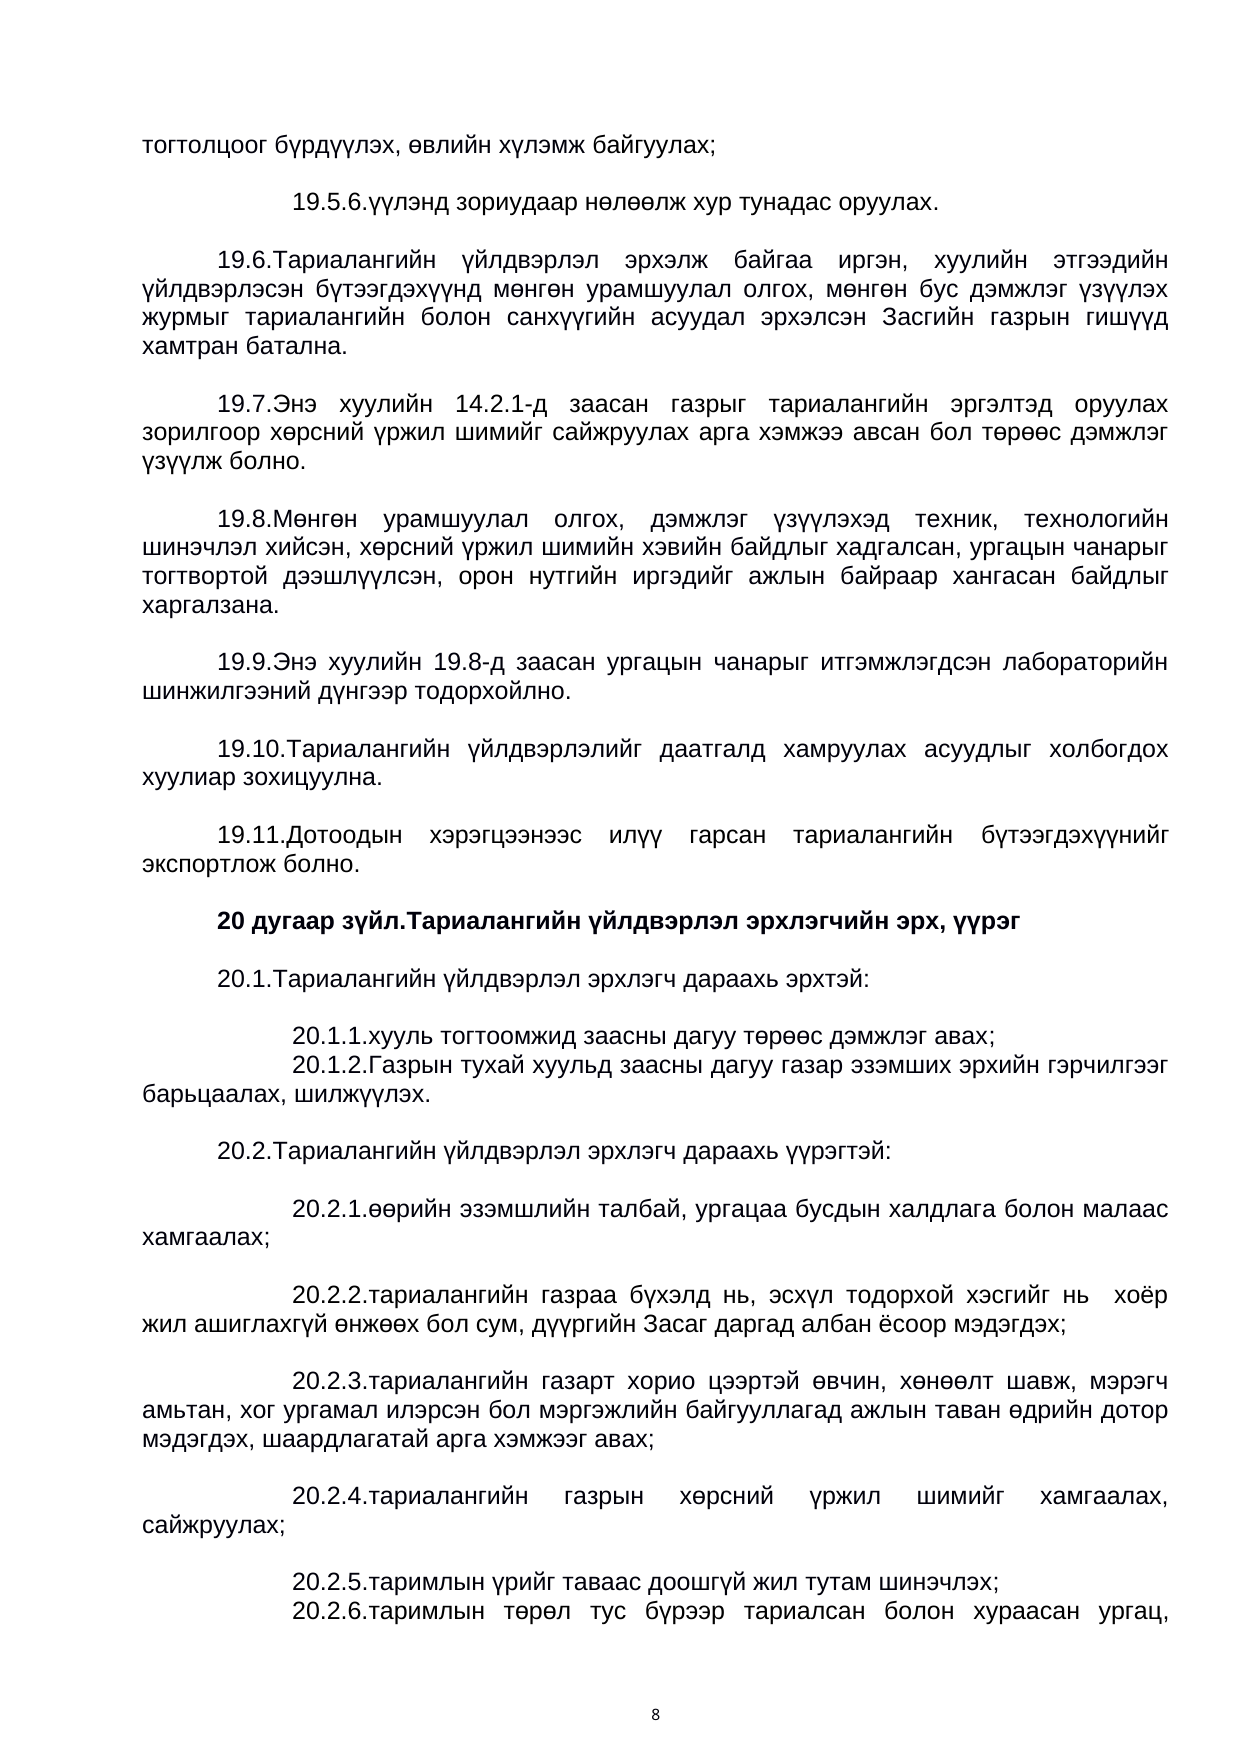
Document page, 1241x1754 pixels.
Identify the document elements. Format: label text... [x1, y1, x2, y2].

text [142, 1596, 1169, 1625]
text 19.7.Энэ хуулийн 14.2.1-д заасан газрыг тариалангийн эргэлтэд оруулах зорилгоор хөрсний үржил шимийг сайжруулах арга хэмжээ авсан бол төрөөс дэмжлэг үзүүлж болно. [142, 389, 1169, 475]
text 20.2.1.өөрийн эзэмшлийн талбай, ургацаа бусдын халдлага болон малаас хамгаалах; [142, 1194, 1169, 1251]
text 19.10.Тариалангийн үйлдвэрлэлийг даатгалд хамруулах асуудлыг холбогдох хуулиар зохицуулна. [142, 734, 1169, 791]
text 19.9.Энэ хуулийн 19.8-д заасан ургацын чанарыг итгэмжлэгдсэн лабораторийн шинжилгээний дүнгээр тодорхойлно. [142, 647, 1169, 705]
text 20.2.5.таримлын үрийг таваас доошгүй жил тутам шинэчлэх; [142, 1567, 1169, 1596]
text 19.11.Дотоодын хэрэгцээнээс илүү гарсан тариалангийн бүтээгдэхүүнийг экспортлож болно. [142, 820, 1169, 877]
text 19.8.Мөнгөн урамшуулал олгох, дэмжлэг үзүүлэхэд техник, технологийн шинэчлэл хийсэн, хөрсний үржил шимийн хэвийн байдлыг хадгалсан, ургацын чанарыг тогтвортой дээшлүүлсэн, орон нутгийн иргэдийг ажлын байраар хангасан байдлыг харгалзана. [142, 504, 1169, 619]
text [142, 130, 1169, 159]
text 20.2.3.тариалангийн газарт хорио цээртэй өвчин, хөнөөлт шавж, мэрэгч амьтан, хог ургамал илэрсэн бол мэргэжлийн байгууллагад ажлын таван өдрийн дотор мэдэгдэх, шаардлагатай арга хэмжээг авах; [142, 1366, 1169, 1452]
text 20.1.Тариалангийн үйлдвэрлэл эрхлэгч дараахь эрхтэй: [142, 964, 1169, 992]
text 20.2.2.тариалангийн газраа бүхэлд нь, эсхүл тодорхой хэсгийг нь хоёр жил ашиглахгүй өнжөөх бол сум, дүүргийн Засаг даргад албан ёсоор мэдэгдэх; [142, 1280, 1169, 1337]
text 20.2.Тариалангийн үйлдвэрлэл эрхлэгч дараахь үүрэгтэй: [142, 1136, 1169, 1165]
text 20.2.4.тариалангийн газрын хөрсний үржил шимийг хамгаалах, сайжруулах; [142, 1481, 1169, 1539]
text 19.6.Тариалангийн үйлдвэрлэл эрхэлж байгаа иргэн, хуулийн этгээдийн үйлдвэрлэсэн бүтээгдэхүүнд мөнгөн урамшуулал олгох, мөнгөн бус дэмжлэг үзүүлэх журмыг тариалангийн болон санхүүгийн асуудал эрхэлсэн Засгийн газрын гишүүд хамтран батална. [142, 245, 1169, 360]
text 20 дугаар зүйл.Тариалангийн үйлдвэрлэл эрхлэгчийн эрх, үүрэг [142, 906, 1169, 935]
text 20.1.1.хууль тогтоомжид заасны дагуу төрөөс дэмжлэг авах; [142, 1021, 1169, 1050]
text 19.5.6.үүлэнд зориудаар нөлөөлж хур тунадас оруулах. [142, 187, 1169, 216]
text 20.1.2.Газрын тухай хуульд заасны дагуу газар эзэмших эрхийн гэрчилгээг барьцаалах, шилжүүлэх. [142, 1050, 1169, 1107]
